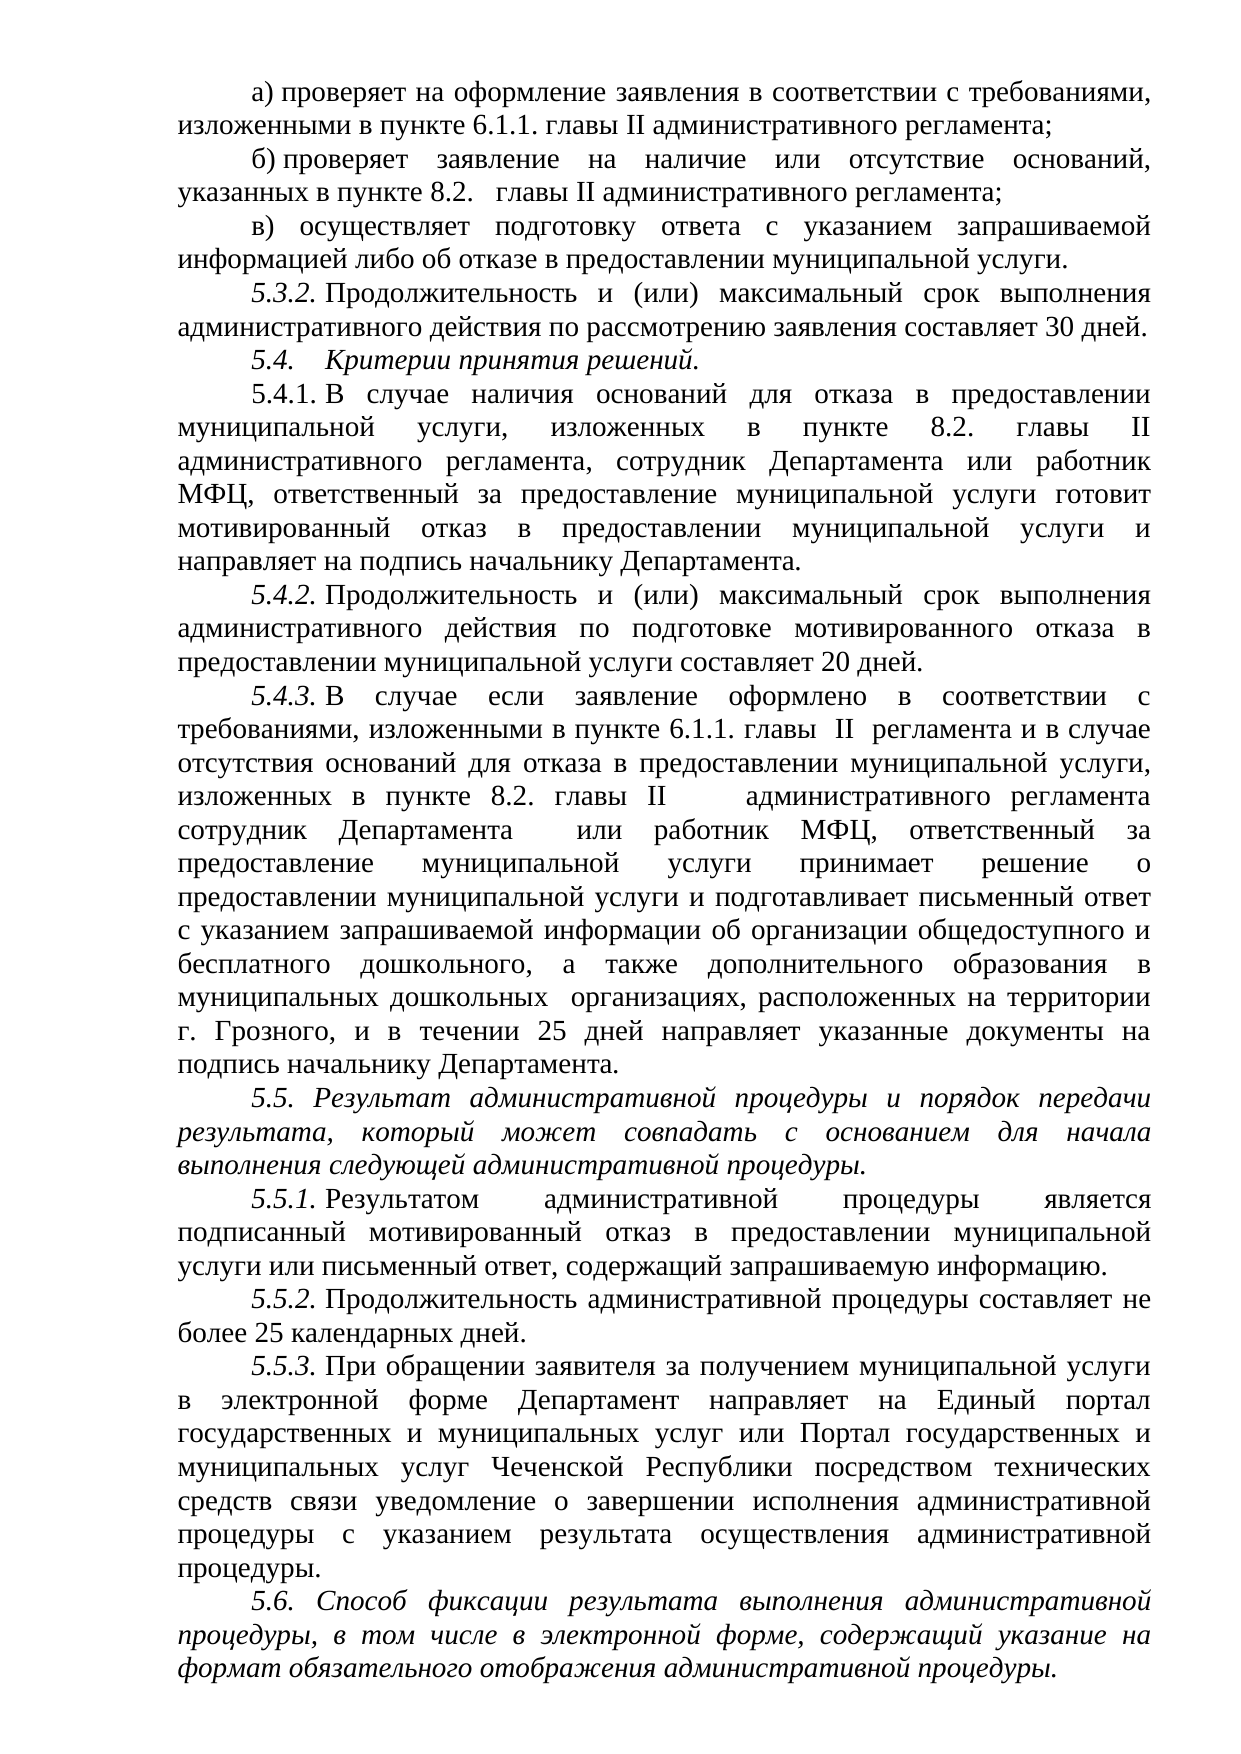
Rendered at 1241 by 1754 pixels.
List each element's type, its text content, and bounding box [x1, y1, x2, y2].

list Продолжительность и (или) максимальный срок выполнения административного действия по рассмотрению заявления составляет 30 дней. [177, 275, 1152, 342]
list Критерии принятия решений. [177, 342, 1152, 376]
text а) проверяет на оформление заявления в соответствии с требованиями, изложенными в пункте 6.1.1. главы II административного регламента; [177, 74, 1152, 141]
text в) осуществляет подготовку ответа с указанием запрашиваемой информацией либо об отказе в предоставлении муниципальной услуги. [177, 208, 1152, 275]
list Продолжительность административной процедуры составляет не более 25 календарных дней. [177, 1281, 1152, 1348]
list При обращении заявителя за получением муниципальной услуги в электронной форме Департамент направляет на Единый портал государственных и муниципальных услуг или Портал государственных и муниципальных услуг Чеченской Республики посредством технических средств связи уведомление о завершении исполнения административной процедуры с указанием результата осуществления административной процедуры. [177, 1348, 1152, 1583]
list Результатом административной процедуры является подписанный мотивированный отказ в предоставлении муниципальной услуги или письменный ответ, содержащий запрашиваемую информацию. [177, 1181, 1152, 1281]
text б) проверяет заявление на наличие или отсутствие оснований, указанных в пункте 8.2. главы II административного регламента; [177, 141, 1152, 208]
text 5.5. Результат административной процедуры и порядок передачи результата, который может совпадать с основанием для начала выполнения следующей административной процедуры. [177, 1080, 1152, 1181]
text 5.6. Способ фиксации результата выполнения административной процедуры, в том числе в электронной форме, содержащий указание на формат обязательного отображения административной процедуры. [177, 1583, 1152, 1684]
list В случае наличия оснований для отказа в предоставлении муниципальной услуги, изложенных в пункте 8.2. главы II административного регламента, сотрудник Департамента или работник МФЦ, ответственный за предоставление муниципальной услуги готовит мотивированный отказ в предоставлении муниципальной услуги и направляет на подпись начальнику Департамента. [177, 376, 1152, 577]
list В случае если заявление оформлено в соответствии с требованиями, изложенными в пункте 6.1.1. главы II регламента и в случае отсутствия оснований для отказа в предоставлении муниципальной услуги, изложенных в пункте 8.2. главы II административного регламента сотрудник Департамента или работник МФЦ, ответственный за предоставление муниципальной услуги принимает решение о предоставлении муниципальной услуги и подготавливает письменный ответ с указанием запрашиваемой информации об организации общедоступного и бесплатного дошкольного, а также дополнительного образования в муниципальных дошкольных организациях, расположенных на территории г. Грозного, и в течении 25 дней направляет указанные документы на подпись начальнику Департамента. [177, 678, 1152, 1080]
list Продолжительность и (или) максимальный срок выполнения административного действия по подготовке мотивированного отказа в предоставлении муниципальной услуги составляет 20 дней. [177, 577, 1152, 678]
